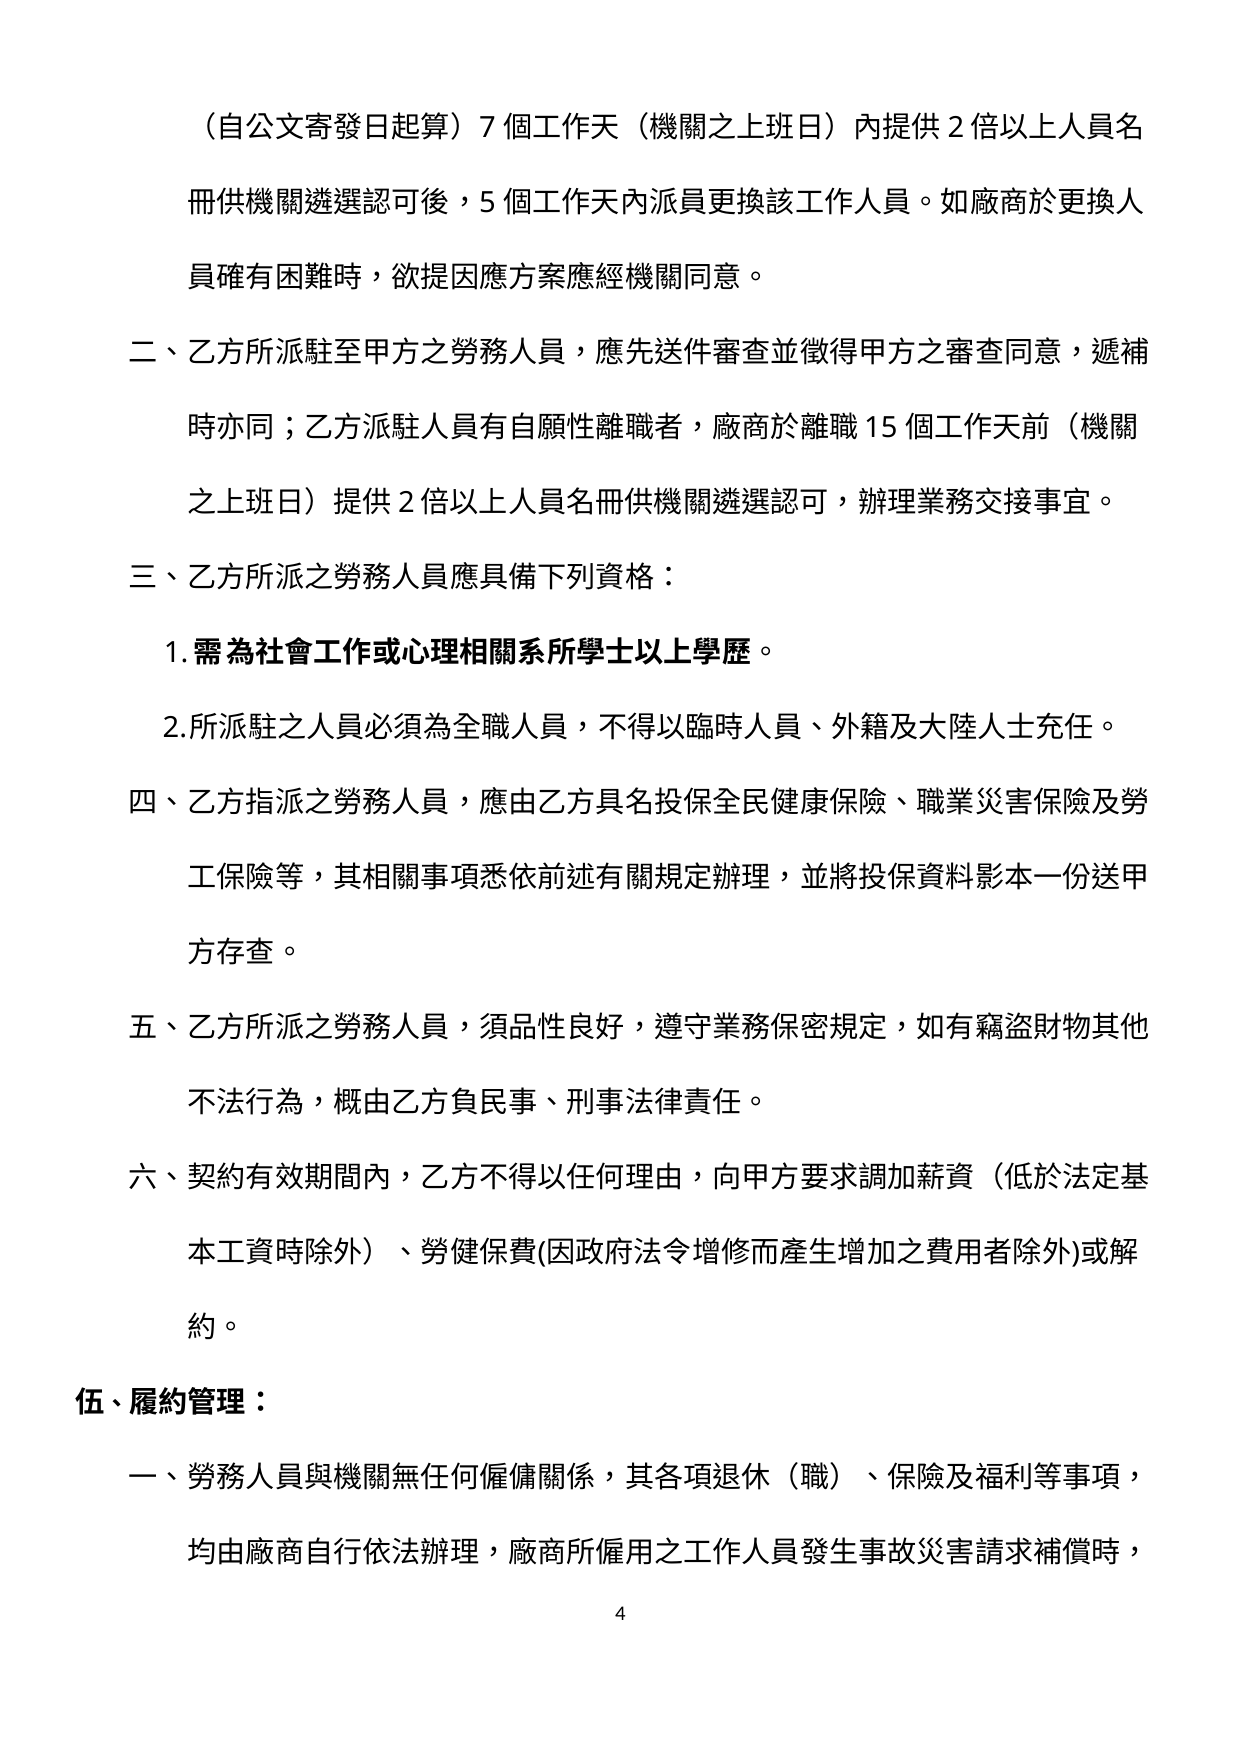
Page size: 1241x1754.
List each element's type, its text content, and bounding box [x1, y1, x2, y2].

list 所派駐之人員必須為全職人員，不得以臨時人員、外籍及大陸人士充任。 [162, 687, 1165, 762]
list 需 為社會工作或心理相關系所學士以上學歷。 [164, 612, 1165, 687]
list 乙方所派駐至甲方之勞務人員，應先送件審查並徵得甲方之審查同意，遞補時亦同；乙方派駐人員有自願性離職者，廠商於離職15 個工作天前（機關之上班日）提供 2倍以上人員名冊供機關遴選認可，辦理業務交接事宜。 [128, 312, 1165, 537]
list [128, 1437, 1165, 1587]
text 伍、履約管理： [75, 1362, 1165, 1437]
list 乙方所派之勞務人員，須品性良好，遵守業務保密規定，如有竊盜財物其他不法行為，概由乙方負民事、刑事法律責任。 [128, 987, 1165, 1137]
list 契約有效期間內，乙方不得以任何理由，向甲方要求調加薪資（低於法定基本工資時除外）、勞健保費(因政府法令增修而產生增加之費用者除外)或解約。 [128, 1137, 1165, 1362]
list 乙方所派之勞務人員應具備下列資格： [128, 537, 1165, 612]
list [128, 87, 1165, 312]
list 乙方指派之勞務人員，應由乙方具名投保全民健康保險、職業災害保險及勞工保險等，其相關事項悉依前述有關規定辦理，並將投保資料影本一份送甲方存查。 [128, 762, 1165, 987]
